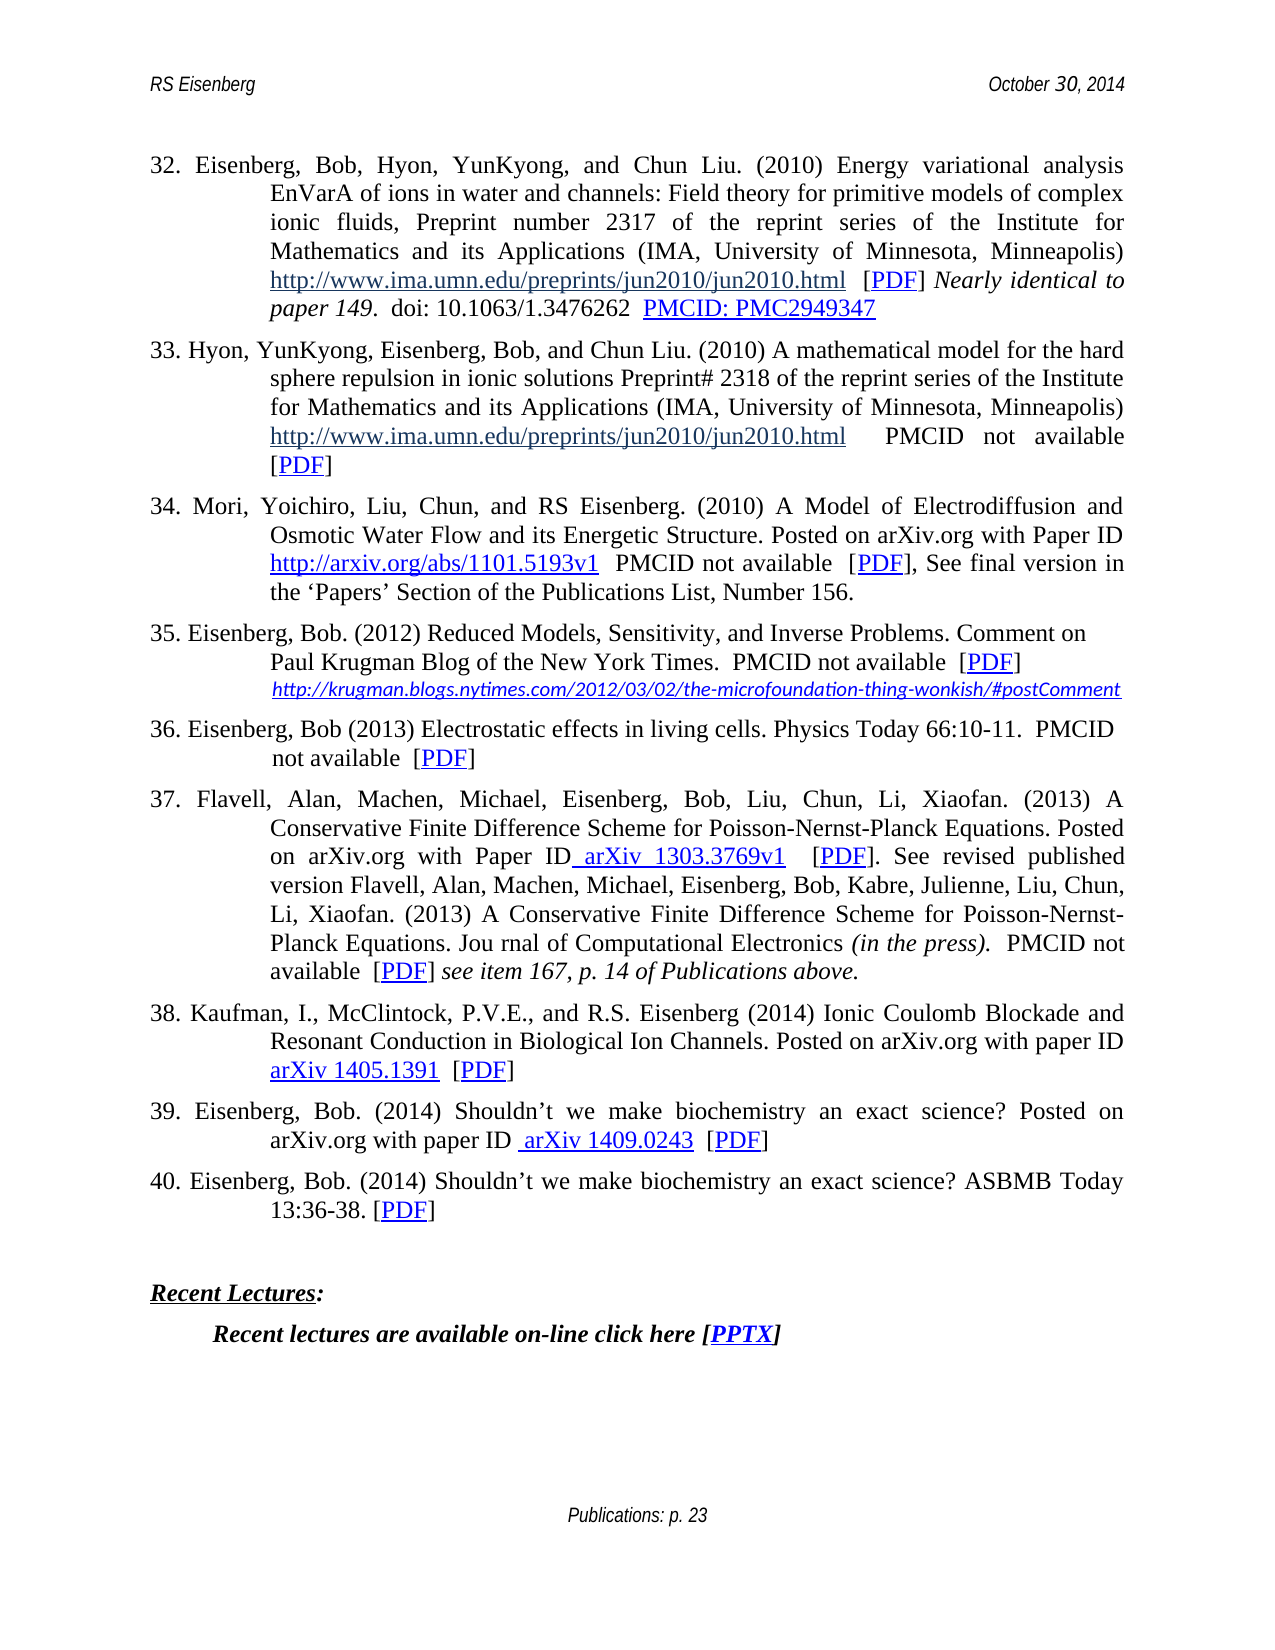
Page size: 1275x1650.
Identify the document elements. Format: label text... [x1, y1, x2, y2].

text 32. Eisenberg, Bob, Hyon, YunKyong, and Chun Liu. (2010) Energy variational analysis EnVarA of ions in water and channels: Field theory for primitive models of complex ionic fluids, Preprint number 2317 of the reprint series of the Institute for Mathematics and its Applications (IMA, University of Minnesota, Minneapolis) http://www.ima.umn.edu/preprints/jun2010/jun2010.html [PDF] Nearly identical to paper 149. doi: 10.1063/1.3476262 PMCID: PMC2949347 [150, 150, 1125, 322]
text 36. Eisenberg, Bob (2013) Electrostatic effects in living cells. Physics Today 66:10-11. PMCID not available [PDF] [150, 714, 1125, 771]
text 38. Kaufman, I., McClintock, P.V.E., and R.S. Eisenberg (2014) Ionic Coulomb Blockade and Resonant Conduction in Biological Ion Channels. Posted on arXiv.org with paper ID arXiv 1405.1391 [PDF] [150, 998, 1125, 1084]
text 33. Hyon, YunKyong, Eisenberg, Bob, and Chun Liu. (2010) A mathematical model for the hard sphere repulsion in ionic solutions Preprint# 2318 of the reprint series of the Institute for Mathematics and its Applications (IMA, University of Minnesota, Minneapolis) http://www.ima.umn.edu/preprints/jun2010/jun2010.html PMCID not available [PDF] [150, 335, 1125, 478]
text http://krugman.blogs.nytimes.com/2012/03/02/the-microfoundation-thing-wonkish/#postComment [270, 676, 1125, 701]
text Recent Lectures: [150, 1278, 1125, 1306]
text 34. Mori, Yoichiro, Liu, Chun, and RS Eisenberg. (2010) A Model of Electrodiffusion and Osmotic Water Flow and its Energetic Structure. Posted on arXiv.org with Paper ID http://arxiv.org/abs/1101.5193v1 PMCID not available [PDF], See final version in the ‘Papers’ Section of the Publications List, Number 156. [150, 491, 1125, 606]
text 39. Eisenberg, Bob. (2014) Shouldn’t we make biochemistry an exact science? Posted on arXiv.org with paper ID arXiv 1409.0243 [PDF] [150, 1096, 1125, 1154]
text Recent lectures are available on-line click here [PPTX] [150, 1319, 1125, 1348]
text 37. Flavell, Alan, Machen, Michael, Eisenberg, Bob, Liu, Chun, Li, Xiaofan. (2013) A Conservative Finite Difference Scheme for Poisson-Nernst-Planck Equations. Posted on arXiv.org with Paper ID arXiv 1303.3769v1 [PDF]. See revised published version Flavell, Alan, Machen, Michael, Eisenberg, Bob, Kabre, Julienne, Liu, Chun, Li, Xiaofan. (2013) A Conservative Finite Difference Scheme for Poisson-Nernst-Planck Equations. Jou rnal of Computational Electronics (in the press). PMCID not available [PDF] see item 167, p. 14 of Publications above. [150, 784, 1125, 985]
text 35. Eisenberg, Bob. (2012) Reduced Models, Sensitivity, and Inverse Problems. Comment on Paul Krugman Blog of the New York Times. PMCID not available [PDF] [150, 618, 1125, 676]
text 40. Eisenberg, Bob. (2014) Shouldn’t we make biochemistry an exact science? ASBMB Today 13:36-38. [PDF] [150, 1166, 1125, 1224]
